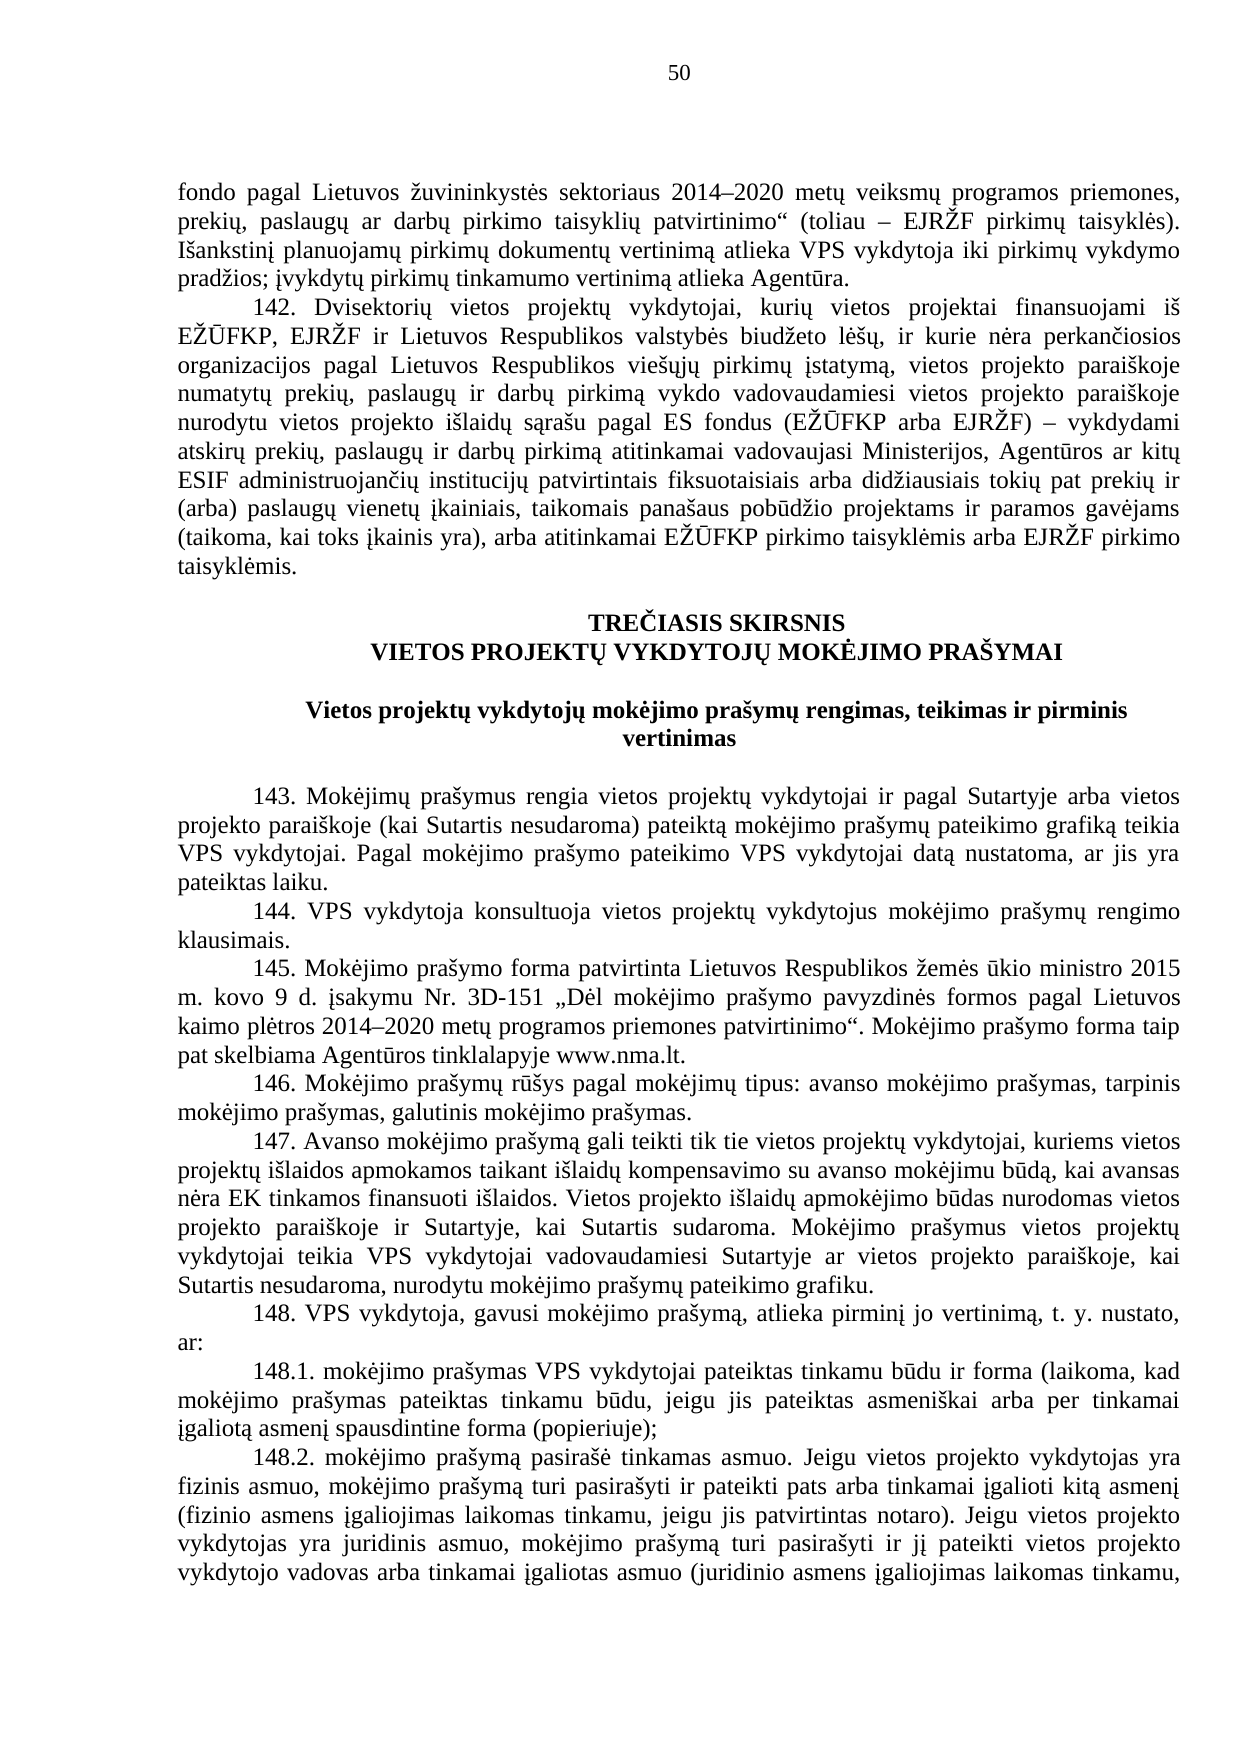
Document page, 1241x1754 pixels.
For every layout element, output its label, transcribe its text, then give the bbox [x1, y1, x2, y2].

text 147. Avanso mokėjimo prašymą gali teikti tik tie vietos projektų vykdytojai, kuriems vietos projektų išlaidos apmokamos taikant išlaidų kompensavimo su avanso mokėjimu būdą, kai avansas nėra EK tinkamos finansuoti išlaidos. Vietos projekto išlaidų apmokėjimo būdas nurodomas vietos projekto paraiškoje ir Sutartyje, kai Sutartis sudaroma. Mokėjimo prašymus vietos projektų vykdytojai teikia VPS vykdytojai vadovaudamiesi Sutartyje ar vietos projekto paraiškoje, kai Sutartis nesudaroma, nurodytu mokėjimo prašymų pateikimo grafiku. [177, 1126, 1181, 1298]
text 142. Dvisektorių vietos projektų vykdytojai, kurių vietos projektai finansuojami iš EŽŪFKP, EJRŽF ir Lietuvos Respublikos valstybės biudžeto lėšų, ir kurie nėra perkančiosios organizacijos pagal Lietuvos Respublikos viešųjų pirkimų įstatymą, vietos projekto paraiškoje numatytų prekių, paslaugų ir darbų pirkimą vykdo vadovaudamiesi vietos projekto paraiškoje nurodytu vietos projekto išlaidų sąrašu pagal ES fondus (EŽŪFKP arba EJRŽF) – vykdydami atskirų prekių, paslaugų ir darbų pirkimą atitinkamai vadovaujasi Ministerijos, Agentūros ar kitų ESIF administruojančių institucijų patvirtintais fiksuotaisiais arba didžiausiais tokių pat prekių ir (arba) paslaugų vienetų įkainiais, taikomais panašaus pobūdžio projektams ir paramos gavėjams (taikoma, kai toks įkainis yra), arba atitinkamai EŽŪFKP pirkimo taisyklėmis arba EJRŽF pirkimo taisyklėmis. [177, 292, 1181, 580]
text 145. Mokėjimo prašymo forma patvirtinta Lietuvos Respublikos žemės ūkio ministro 2015 m. kovo 9 d. įsakymu Nr. 3D-151 „Dėl mokėjimo prašymo pavyzdinės formos pagal Lietuvos kaimo plėtros 2014–2020 metų programos priemones patvirtinimo“. Mokėjimo prašymo forma taip pat skelbiama Agentūros tinklalapyje www.nma.lt. [177, 953, 1181, 1068]
text TREČIASIS SKIRSNIS [177, 608, 1181, 637]
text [177, 1442, 1181, 1586]
text 148. VPS vykdytoja, gavusi mokėjimo prašymą, atlieka pirminį jo vertinimą, t. y. nustato, ar: [177, 1298, 1181, 1356]
text 148.1. mokėjimo prašymas VPS vykdytojai pateiktas tinkamu būdu ir forma (laikoma, kad mokėjimo prašymas pateiktas tinkamu būdu, jeigu jis pateiktas asmeniškai arba per tinkamai įgaliotą asmenį spausdintine forma (popieriuje); [177, 1356, 1181, 1442]
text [177, 177, 1181, 292]
text 143. Mokėjimų prašymus rengia vietos projektų vykdytojai ir pagal Sutartyje arba vietos projekto paraiškoje (kai Sutartis nesudaroma) pateiktą mokėjimo prašymų pateikimo grafiką teikia VPS vykdytojai. Pagal mokėjimo prašymo pateikimo VPS vykdytojai datą nustatoma, ar jis yra pateiktas laiku. [177, 781, 1181, 896]
text 144. VPS vykdytoja konsultuoja vietos projektų vykdytojus mokėjimo prašymų rengimo klausimais. [177, 896, 1181, 953]
text Vietos projektų vykdytojų mokėjimo prašymų rengimas, teikimas ir pirminis vertinimas [177, 695, 1181, 752]
text VIETOS PROJEKTŲ VYKDYTOJŲ MOKĖJIMO PRAŠYMAI [177, 637, 1181, 666]
text 146. Mokėjimo prašymų rūšys pagal mokėjimų tipus: avanso mokėjimo prašymas, tarpinis mokėjimo prašymas, galutinis mokėjimo prašymas. [177, 1068, 1181, 1126]
